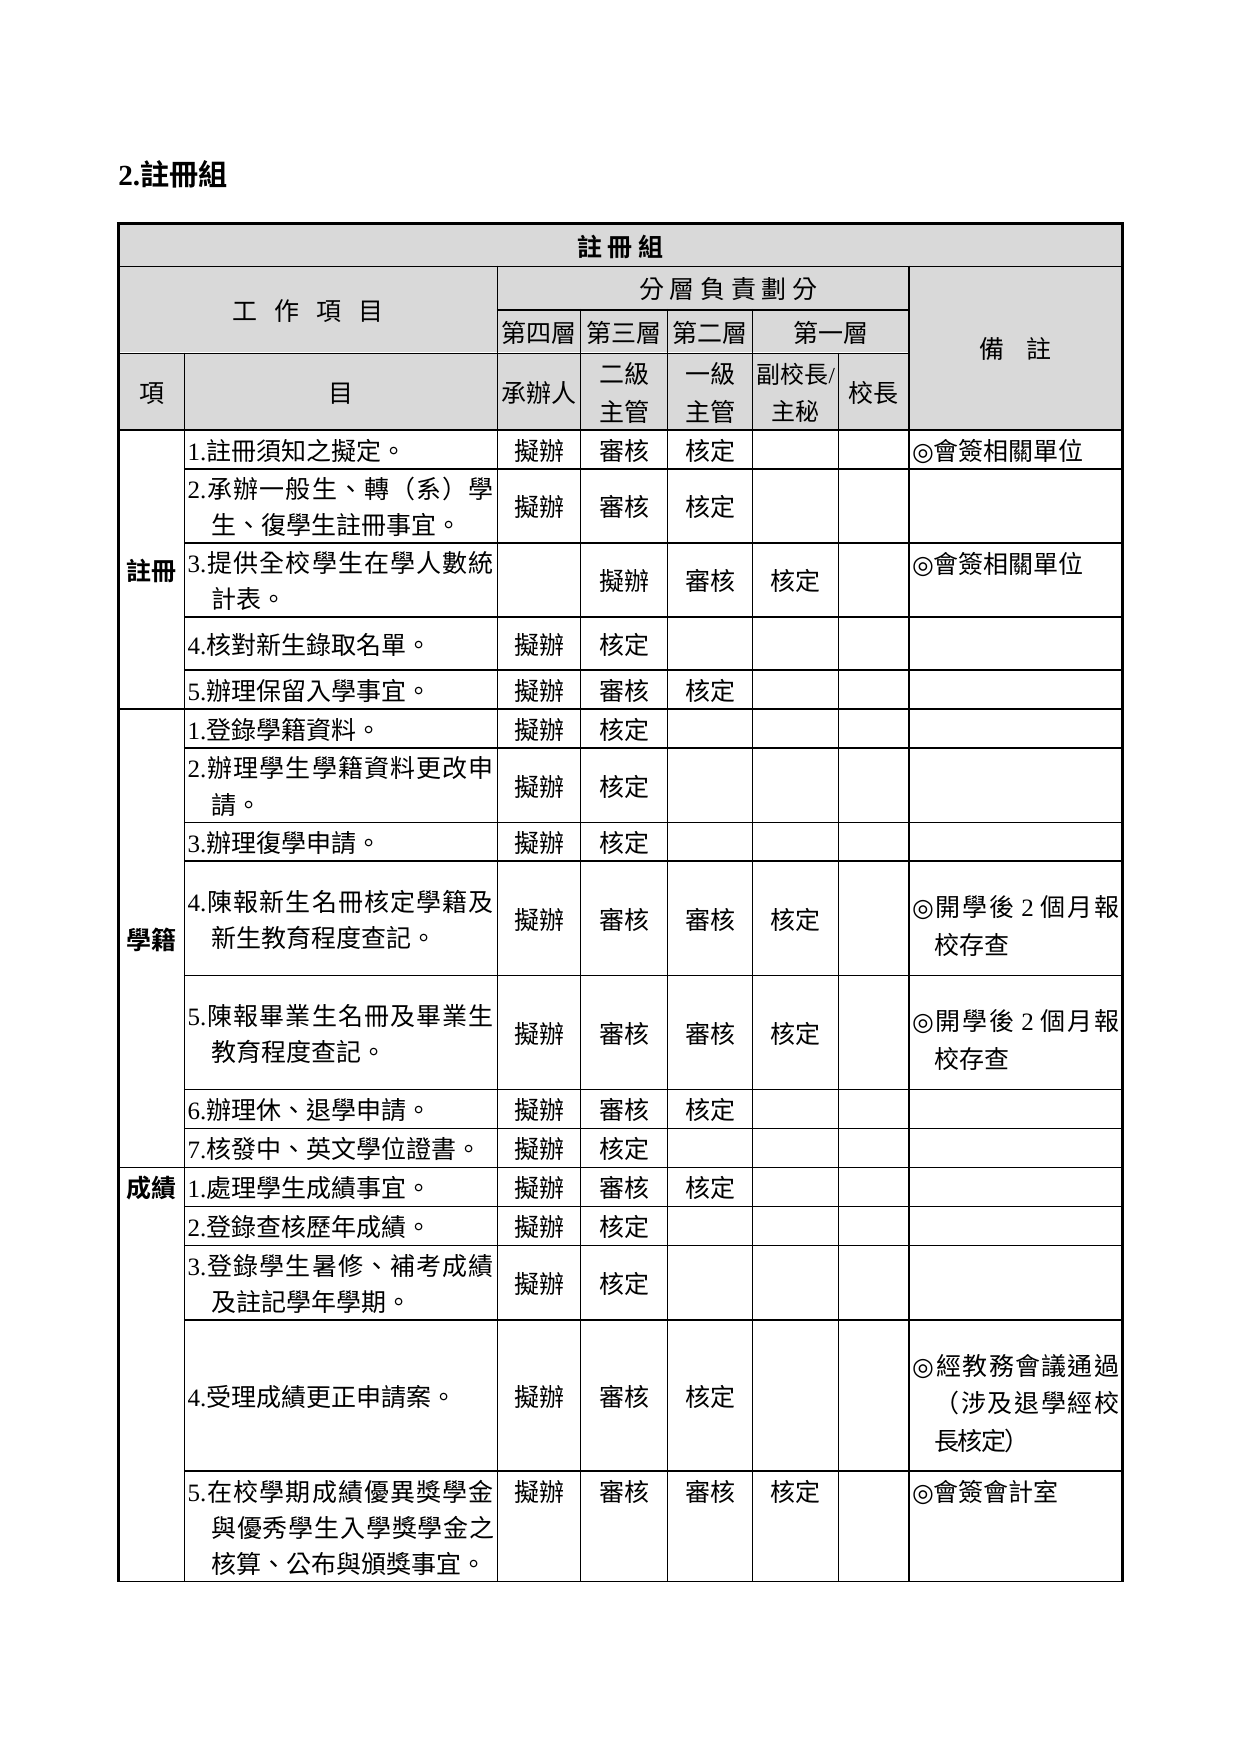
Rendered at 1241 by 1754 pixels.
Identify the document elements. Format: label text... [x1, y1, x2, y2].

table_cell [839, 976, 908, 1088]
table_cell 核定 [753, 544, 838, 616]
table_cell [910, 618, 1121, 669]
table_cell [910, 710, 1121, 747]
table_cell ◎開學後2個月報校存查 [910, 976, 1121, 1088]
table_cell 核定 [668, 470, 752, 542]
table_cell [839, 862, 908, 974]
table_cell 核定 [581, 1129, 667, 1167]
table_cell 核定 [668, 1321, 752, 1470]
table_cell 核定 [668, 1168, 752, 1206]
table_cell 擬辦 [498, 618, 580, 669]
table_cell 5.辦理保留入學事宜。 [185, 671, 497, 708]
table_cell 4.核對新生錄取名單。 [185, 618, 497, 669]
table_cell 擬辦 [498, 1168, 580, 1206]
table_cell [910, 470, 1121, 542]
table_cell 1.登錄學籍資料。 [185, 710, 497, 747]
table_cell 承辦人 [498, 354, 580, 429]
table_cell 擬辦 [498, 1207, 580, 1245]
table_cell [839, 710, 908, 747]
table_cell 核定 [581, 1246, 667, 1319]
table_header 註 冊 組 [120, 225, 1121, 266]
table_cell 審核 [581, 1090, 667, 1128]
table_cell 核定 [753, 976, 838, 1088]
table_cell ◎經教務會議通過（涉及退學經校長核定） [910, 1321, 1121, 1470]
table_cell 6.辦理休、退學申請。 [185, 1090, 497, 1128]
table_cell 審核 [581, 1168, 667, 1206]
table_cell 審核 [668, 862, 752, 974]
table_cell 3.提供全校學生在學人數統計表。 [185, 544, 497, 616]
table_cell [839, 1321, 908, 1470]
table_cell ◎開學後2個月報校存查 [910, 862, 1121, 974]
table_cell [839, 470, 908, 542]
table_cell 審核 [668, 1472, 752, 1581]
table_cell 核定 [668, 431, 752, 468]
table_cell 第一層 [753, 311, 908, 352]
table_cell [753, 1321, 838, 1470]
table_cell [839, 1246, 908, 1319]
table_cell [839, 1472, 908, 1581]
table_cell 核定 [581, 1207, 667, 1245]
table_cell [498, 544, 580, 616]
table_cell 擬辦 [498, 1129, 580, 1167]
table_cell 5.在校學期成績優異獎學金與優秀學生入學獎學金之核算、公布與頒獎事宜。 [185, 1472, 497, 1581]
table_cell 3.登錄學生暑修、補考成績及註記學年學期。 [185, 1246, 497, 1319]
table_cell 2.辦理學生學籍資料更改申請。 [185, 749, 497, 821]
table_cell 5.陳報畢業生名冊及畢業生教育程度查記。 [185, 976, 497, 1088]
table_cell [839, 749, 908, 821]
table_cell [910, 671, 1121, 708]
table_cell 核定 [753, 862, 838, 974]
table_cell 1.處理學生成績事宜。 [185, 1168, 497, 1206]
table_cell 4.陳報新生名冊核定學籍及新生教育程度查記。 [185, 862, 497, 974]
table_cell [753, 1246, 838, 1319]
table_cell 擬辦 [498, 710, 580, 747]
table_cell 審核 [581, 671, 667, 708]
title 2.註冊組 [118, 135, 1122, 210]
table_cell 審核 [581, 470, 667, 542]
table_cell 擬辦 [498, 1090, 580, 1128]
table_cell 第二層 [668, 311, 752, 352]
table_cell 註冊 [120, 431, 184, 708]
table_cell [839, 1168, 908, 1206]
table_cell [839, 544, 908, 616]
table_cell 擬辦 [498, 470, 580, 542]
table_cell 目 [185, 354, 497, 429]
table_cell 擬辦 [498, 976, 580, 1088]
table_cell 7.核發中、英文學位證書。 [185, 1129, 497, 1167]
table_cell 核定 [668, 671, 752, 708]
table_cell 擬辦 [498, 862, 580, 974]
table_cell 成績 [120, 1168, 184, 1581]
table_cell [910, 1090, 1121, 1128]
table_cell [839, 671, 908, 708]
table_cell 副校長/主秘 [753, 354, 838, 429]
table_cell [753, 823, 838, 860]
table_cell 審核 [581, 431, 667, 468]
table_cell 審核 [581, 1472, 667, 1581]
table_cell 校長 [839, 354, 908, 429]
table_cell [839, 618, 908, 669]
table_cell ◎會簽會計室 [910, 1472, 1121, 1581]
table_cell 擬辦 [581, 544, 667, 616]
table_cell 4.受理成績更正申請案。 [185, 1321, 497, 1470]
table_cell 審核 [581, 862, 667, 974]
table_cell [839, 431, 908, 468]
table_cell 學籍 [120, 710, 184, 1167]
table_cell 項 [120, 354, 184, 429]
table_cell 核定 [581, 618, 667, 669]
table_cell [839, 1129, 908, 1167]
table_cell 核定 [581, 823, 667, 860]
table_cell 第三層 [581, 311, 667, 352]
table_cell 3.辦理復學申請。 [185, 823, 497, 860]
table_cell 核定 [753, 1472, 838, 1581]
table_cell 核定 [581, 710, 667, 747]
table_cell [753, 1129, 838, 1167]
table_cell [839, 1207, 908, 1245]
table_cell [668, 749, 752, 821]
table_cell [753, 710, 838, 747]
table_cell 核定 [581, 749, 667, 821]
table_cell 2.登錄查核歷年成績。 [185, 1207, 497, 1245]
table_cell [839, 1090, 908, 1128]
table_cell 擬辦 [498, 431, 580, 468]
table_cell 1.註冊須知之擬定。 [185, 431, 497, 468]
table_cell 2.承辦一般生、轉（系）學生、復學生註冊事宜。 [185, 470, 497, 542]
table_cell 審核 [668, 976, 752, 1088]
table_cell [753, 431, 838, 468]
table_cell 擬辦 [498, 1246, 580, 1319]
table_cell 擬辦 [498, 1321, 580, 1470]
table_cell [910, 749, 1121, 821]
table_cell [668, 618, 752, 669]
table_cell [910, 1246, 1121, 1319]
table_cell 核定 [668, 1090, 752, 1128]
table_cell [668, 1246, 752, 1319]
table_cell [668, 1207, 752, 1245]
table_cell [910, 1129, 1121, 1167]
table_cell [753, 749, 838, 821]
table_cell [910, 1168, 1121, 1206]
table_cell ◎會簽相關單位 [910, 544, 1121, 616]
table_cell [668, 710, 752, 747]
table_cell 審核 [581, 976, 667, 1088]
table_cell 擬辦 [498, 1472, 580, 1581]
table_cell 審核 [668, 544, 752, 616]
table_cell [910, 823, 1121, 860]
table_cell 擬辦 [498, 823, 580, 860]
table_cell 審核 [581, 1321, 667, 1470]
table_cell 擬辦 [498, 671, 580, 708]
table_cell 第四層 [498, 311, 580, 352]
table_cell [753, 671, 838, 708]
table_cell 一級 主管 [668, 354, 752, 429]
table_cell 備 註 [910, 267, 1121, 429]
table_cell [753, 470, 838, 542]
table_cell ◎會簽相關單位 [910, 431, 1121, 468]
table_cell [753, 1168, 838, 1206]
table_cell [839, 823, 908, 860]
table_cell [910, 1207, 1121, 1245]
table_cell [753, 1207, 838, 1245]
table_cell [668, 1129, 752, 1167]
table_cell [753, 618, 838, 669]
table_cell 分 層 負 責 劃 分 [498, 267, 908, 309]
table_cell 擬辦 [498, 749, 580, 821]
table_cell [753, 1090, 838, 1128]
table_cell [668, 823, 752, 860]
table_cell 二級 主管 [581, 354, 667, 429]
table_cell 工 作 項 目 [120, 267, 497, 352]
